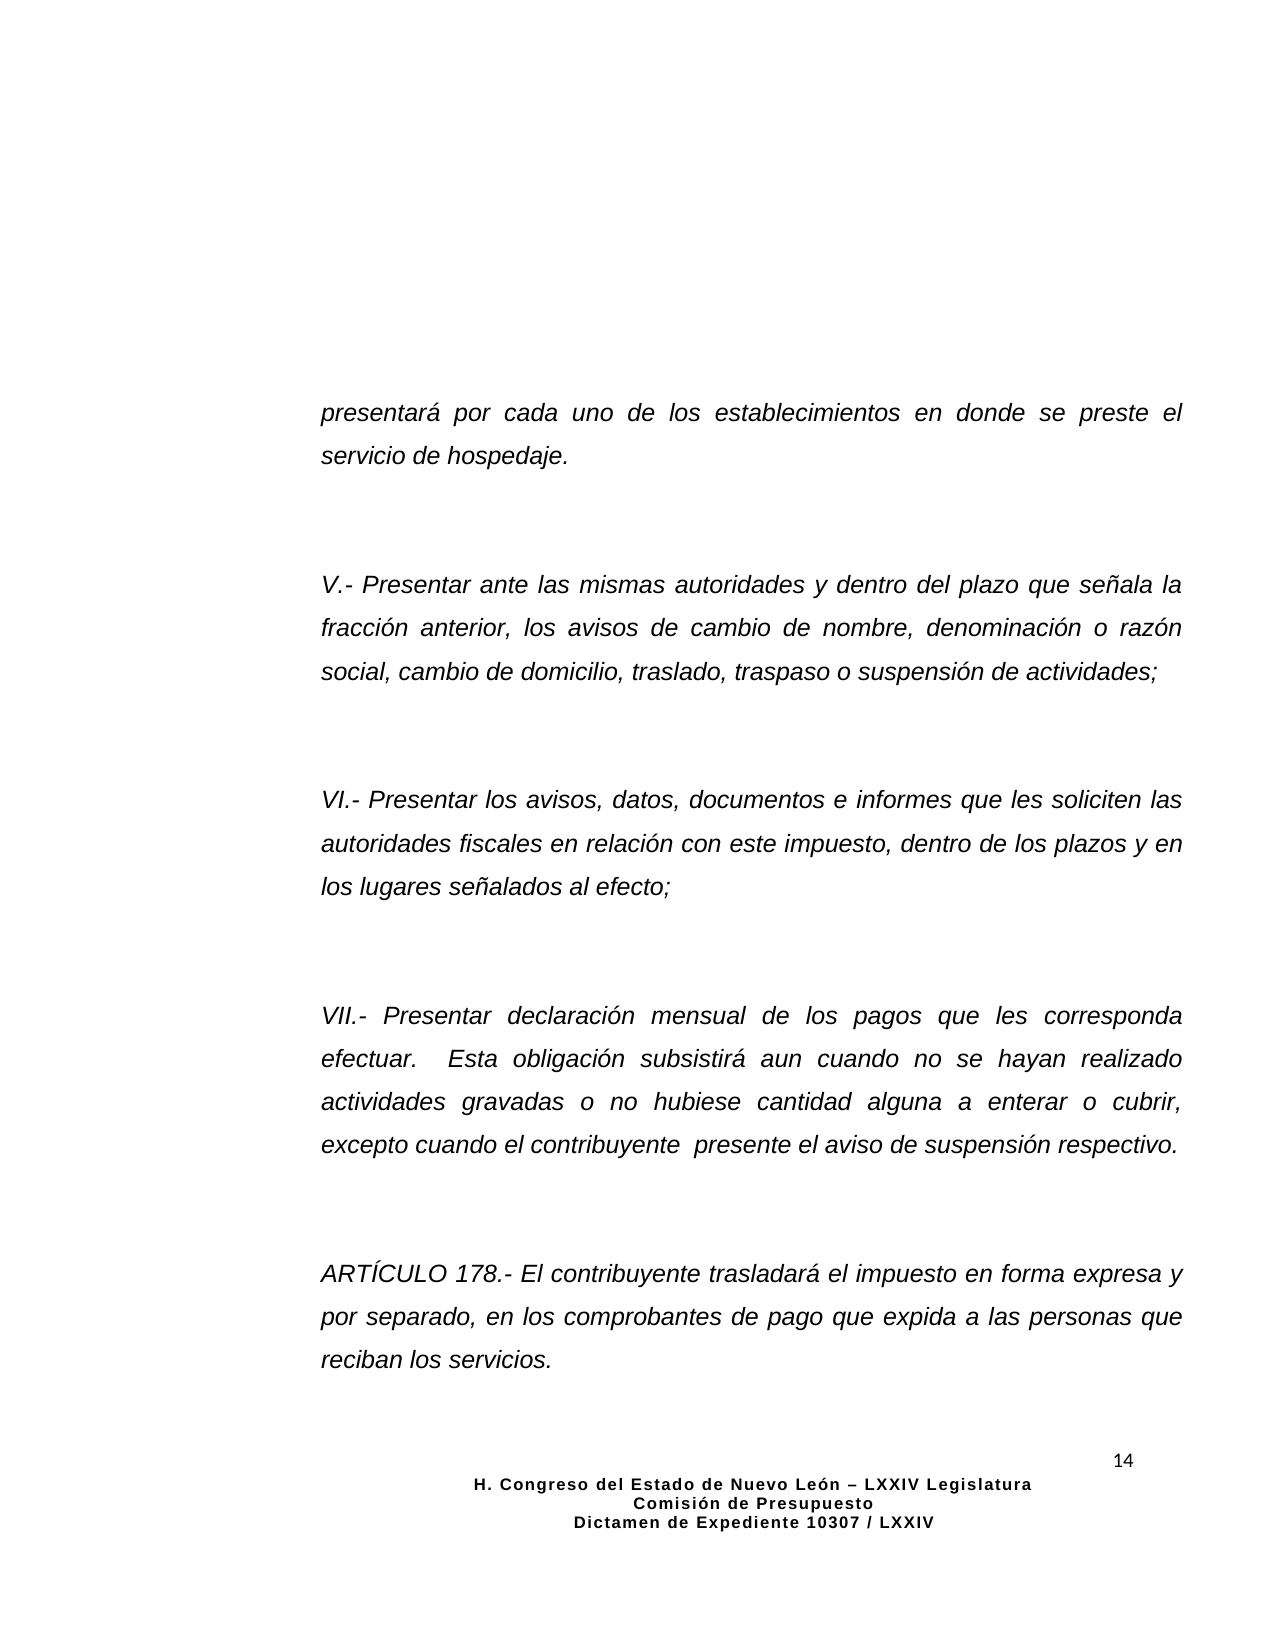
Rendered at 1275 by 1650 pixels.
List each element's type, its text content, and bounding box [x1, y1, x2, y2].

text ARTÍCULO 178.- El contribuyente trasladará el impuesto en forma expresa y por separado, en los comprobantes de pago que expida a las personas que reciban los servicios. [321, 1259, 1186, 1374]
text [321, 398, 1186, 470]
text VI.- Presentar los avisos, datos, documentos e informes que les soliciten las autoridades fiscales en relación con este impuesto, dentro de los plazos y en los lugares señalados al efecto; [321, 785, 1186, 900]
text V.- Presentar ante las mismas autoridades y dentro del plazo que señala la fracción anterior, los avisos de cambio de nombre, denominación o razón social, cambio de domicilio, traslado, traspaso o suspensión de actividades; [321, 570, 1186, 685]
text VII.- Presentar declaración mensual de los pagos que les corresponda efectuar. Esta obligación subsistirá aun cuando no se hayan realizado actividades gravadas o no hubiese cantidad alguna a enterar o cubrir, excepto cuando el contribuyente presente el aviso de suspensión respectivo. [321, 1001, 1186, 1159]
